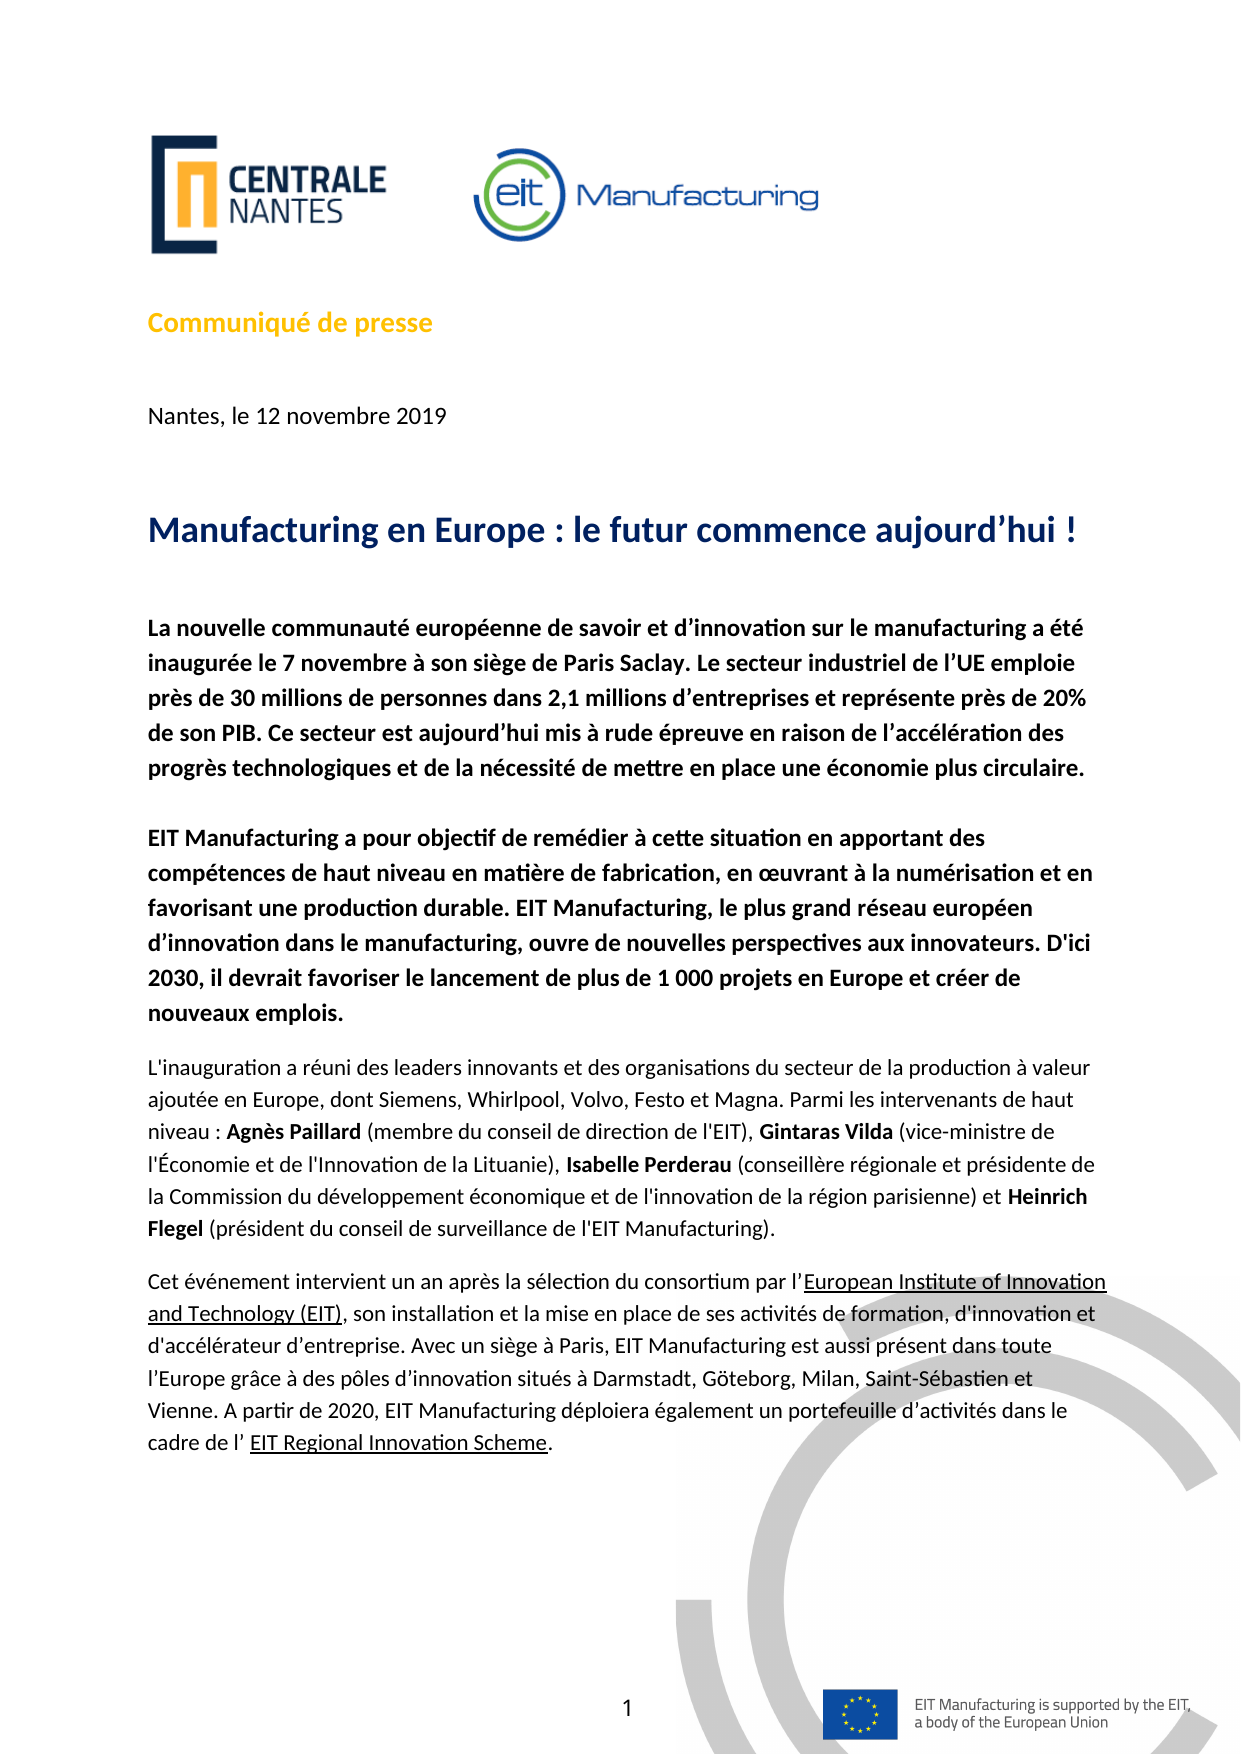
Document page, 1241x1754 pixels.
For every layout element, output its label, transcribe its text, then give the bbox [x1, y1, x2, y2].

picture [675, 1276, 1241, 1754]
text Cet événement intervient un an après la sélection du consortium par l’European Institute of Innovation and Technology (EIT), son installation et la mise en place de ses activités de formation, d'innovation et d'accélérateur d’entreprise. Avec un siège à Paris, EIT Manufacturing est aussi présent dans toute l’Europe grâce à des pôles d’innovation situés à Darmstadt, Göteborg, Milan, Saint-Sébastien et Vienne. A partir de 2020, EIT Manufacturing déploiera également un portefeuille d’activités dans le cadre de l’ EIT Regional Innovation Scheme. [148, 1267, 1107, 1456]
text L'inauguration a réuni des leaders innovants et des organisations du secteur de la production à valeur ajoutée en Europe, dont Siemens, Whirlpool, Volvo, Festo et Magna. Parmi les intervenants de haut niveau : Agnès Paillard (membre du conseil de direction de l'EIT), Gintaras Vilda (vice-ministre de l'Économie et de l'Innovation de la Lituanie), Isabelle Perderau (conseillère régionale et présidente de la Commission du développement économique et de l'innovation de la région parisienne) et Heinrich Flegel (président du conseil de surveillance de l'EIT Manufacturing). [148, 1053, 1107, 1242]
title Nantes, le 12 novembre 2019 [148, 400, 1167, 431]
text La nouvelle communauté européenne de savoir et d’innovation sur le manufacturing a été inaugurée le 7 novembre à son siège de Paris Saclay. Le secteur industriel de l’UE emploie près de 30 millions de personnes dans 2,1 millions d’entreprises et représente près de 20% de son PIB. Ce secteur est aujourd’hui mis à rude épreuve en raison de l’accélération des progrès technologiques et de la nécessité de mettre en place une économie plus circulaire. [148, 612, 1107, 783]
title Manufacturing en Europe : le futur commence aujourd’hui ! [148, 506, 1167, 552]
picture [145, 129, 405, 263]
text EIT Manufacturing a pour objectif de remédier à cette situation en apportant des compétences de haut niveau en matière de fabrication, en œuvrant à la numérisation et en favorisant une production durable. EIT Manufacturing, le plus grand réseau européen d’innovation dans le manufacturing, ouvre de nouvelles perspectives aux innovateurs. D'ici 2030, il devrait favoriser le lancement de plus de 1 000 projets en Europe et créer de nouveaux emplois. [148, 822, 1107, 1028]
picture [445, 140, 844, 252]
title Communiqué de presse [148, 304, 1167, 339]
